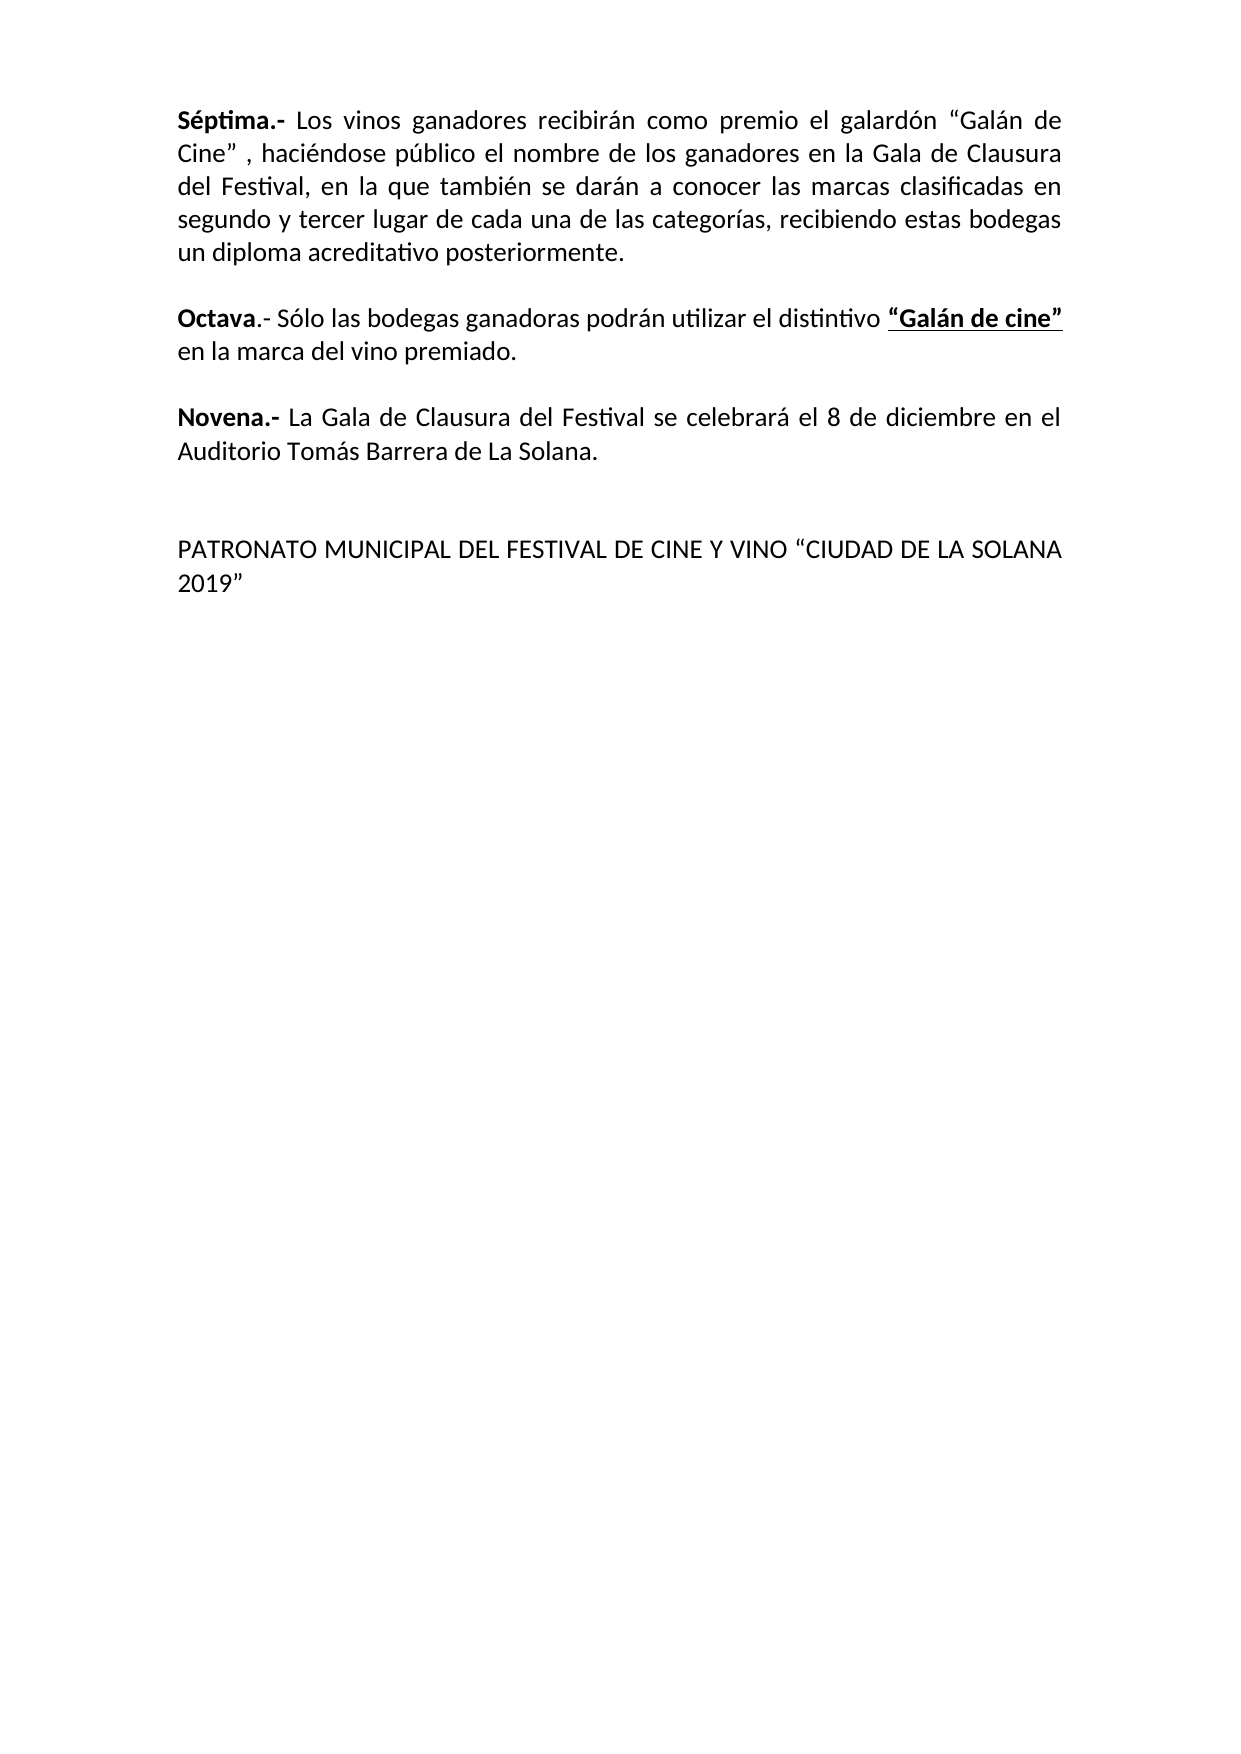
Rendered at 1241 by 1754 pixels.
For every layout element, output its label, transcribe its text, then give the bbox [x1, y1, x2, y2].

text Séptima.- Los vinos ganadores recibirán como premio el galardón “Galán de Cine” , haciéndose público el nombre de los ganadores en la Gala de Clausura del Festival, en la que también se darán a conocer las marcas clasificadas en segundo y tercer lugar de cada una de las categorías, recibiendo estas bodegas un diploma acreditativo posteriormente. [177, 103, 1063, 268]
text Novena.- La Gala de Clausura del Festival se celebrará el 8 de diciembre en el Auditorio Tomás Barrera de La Solana. [177, 401, 1063, 467]
text Octava.- Sólo las bodegas ganadoras podrán utilizar el distintivo “Galán de cine” en la marca del vino premiado. [177, 302, 1063, 368]
text PATRONATO MUNICIPAL DEL FESTIVAL DE CINE Y VINO “CIUDAD DE LA SOLANA 2019” [177, 533, 1063, 599]
